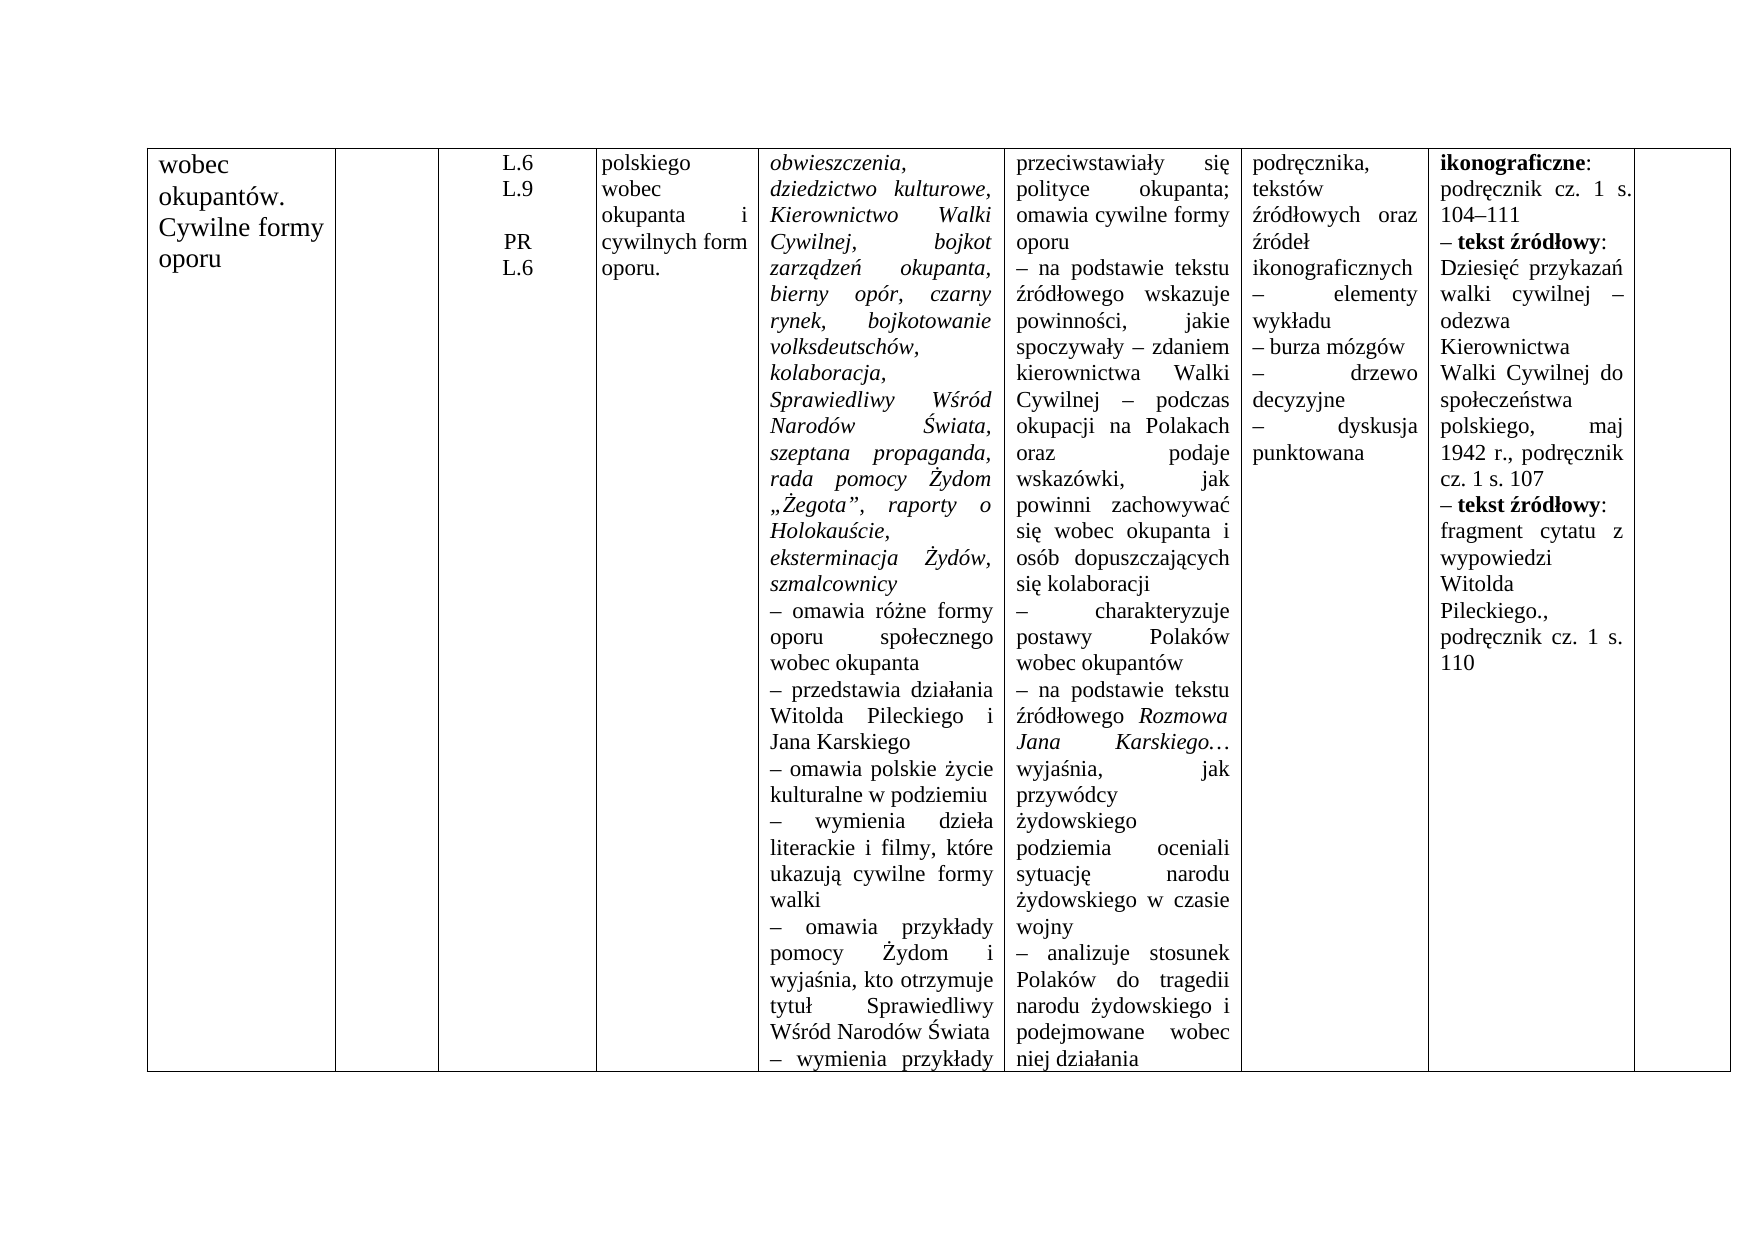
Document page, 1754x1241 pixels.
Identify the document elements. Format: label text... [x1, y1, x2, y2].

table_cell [597, 149, 758, 1071]
table_cell [1635, 149, 1730, 1071]
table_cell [1005, 149, 1241, 1071]
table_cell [439, 149, 596, 1071]
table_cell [1429, 149, 1634, 1071]
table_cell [148, 149, 335, 1071]
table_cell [1242, 149, 1428, 1071]
table_cell 2 [336, 149, 438, 1071]
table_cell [759, 149, 1004, 1071]
